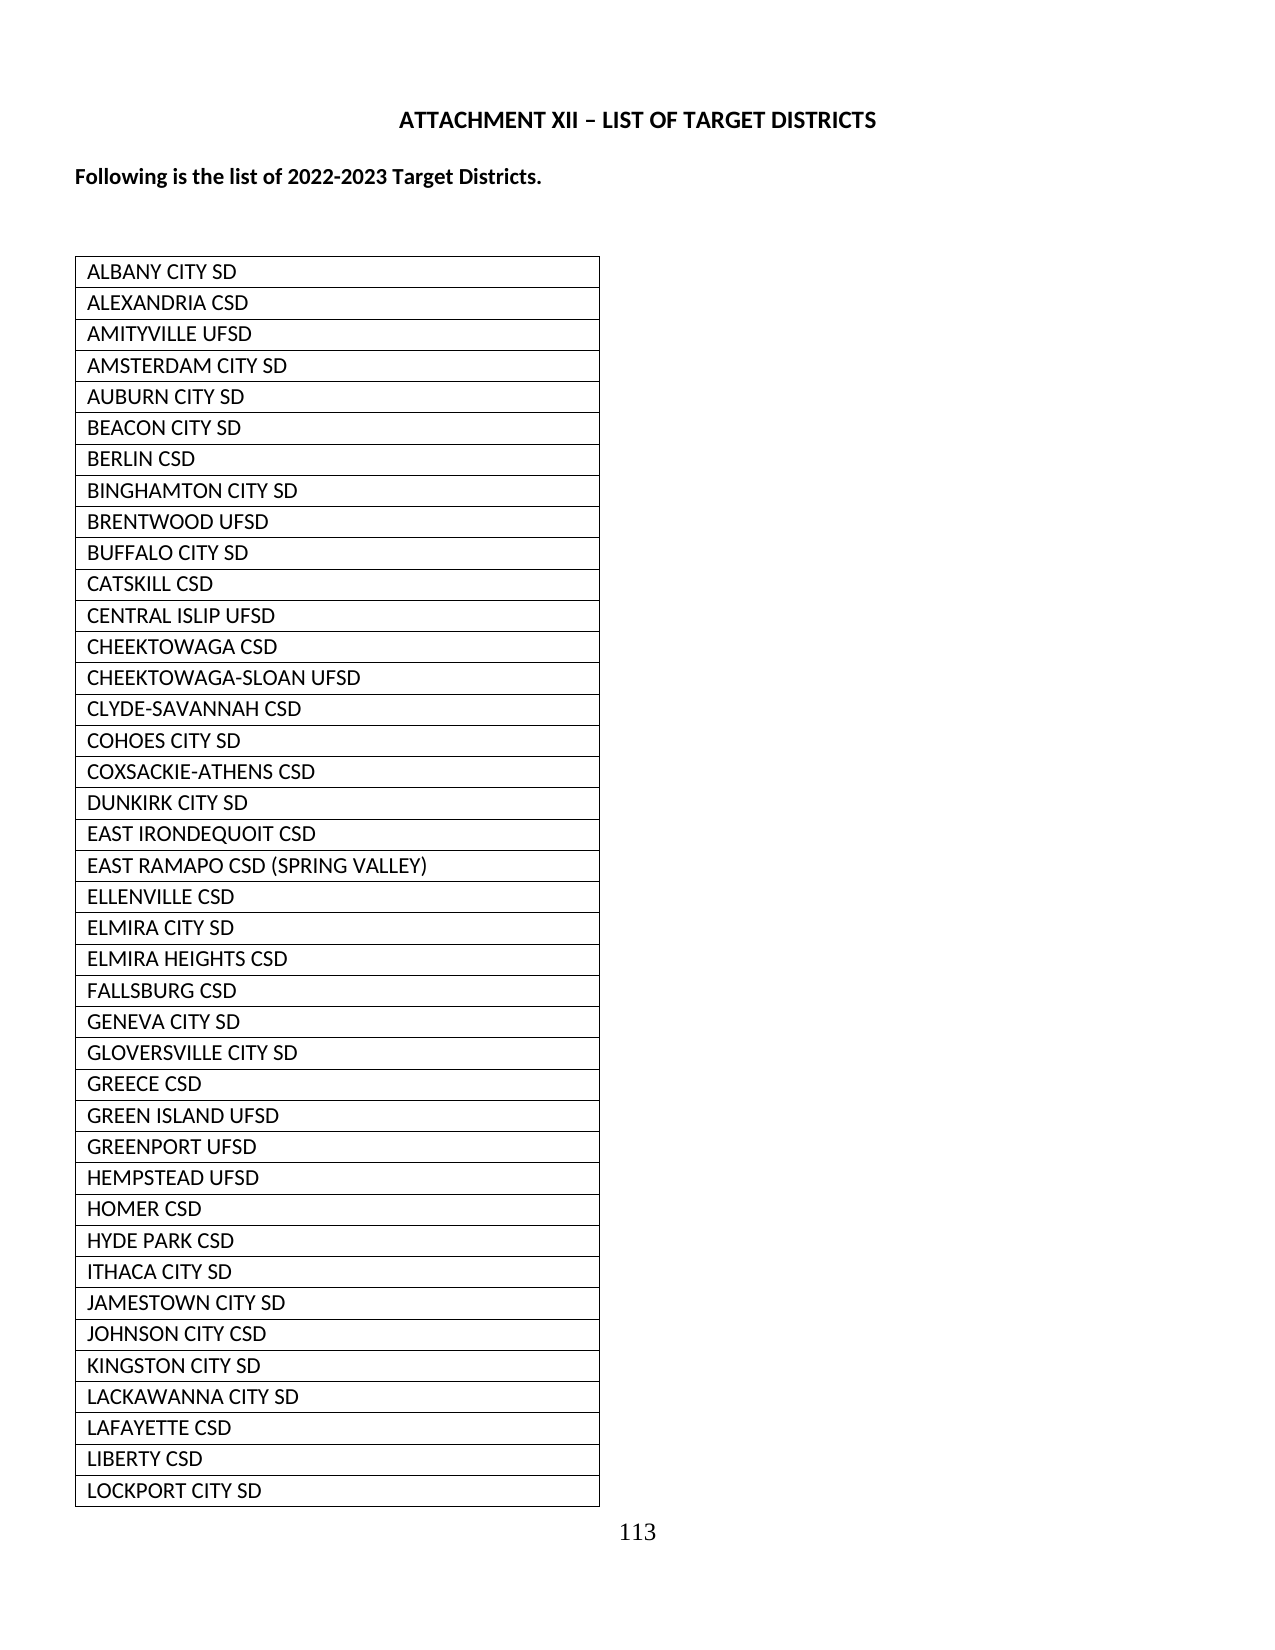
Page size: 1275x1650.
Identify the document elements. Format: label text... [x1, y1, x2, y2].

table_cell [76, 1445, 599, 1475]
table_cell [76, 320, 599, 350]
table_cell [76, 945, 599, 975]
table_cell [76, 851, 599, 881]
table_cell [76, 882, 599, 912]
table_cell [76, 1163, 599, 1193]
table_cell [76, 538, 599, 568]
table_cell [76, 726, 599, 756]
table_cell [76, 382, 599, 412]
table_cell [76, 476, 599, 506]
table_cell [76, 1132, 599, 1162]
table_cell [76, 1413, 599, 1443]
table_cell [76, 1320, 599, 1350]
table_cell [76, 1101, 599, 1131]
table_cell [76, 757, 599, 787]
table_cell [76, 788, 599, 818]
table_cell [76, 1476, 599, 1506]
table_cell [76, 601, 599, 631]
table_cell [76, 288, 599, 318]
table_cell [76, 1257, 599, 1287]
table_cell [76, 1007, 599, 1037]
text ATTACHMENT XII – LIST OF TARGET DISTRICTS [75, 104, 1200, 134]
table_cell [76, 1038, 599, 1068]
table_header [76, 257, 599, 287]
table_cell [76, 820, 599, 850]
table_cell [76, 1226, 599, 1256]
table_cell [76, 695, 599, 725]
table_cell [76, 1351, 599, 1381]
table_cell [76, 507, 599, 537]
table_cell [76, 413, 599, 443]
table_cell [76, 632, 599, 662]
text Following is the list of 2022-2023 Target Districts. [75, 162, 1200, 190]
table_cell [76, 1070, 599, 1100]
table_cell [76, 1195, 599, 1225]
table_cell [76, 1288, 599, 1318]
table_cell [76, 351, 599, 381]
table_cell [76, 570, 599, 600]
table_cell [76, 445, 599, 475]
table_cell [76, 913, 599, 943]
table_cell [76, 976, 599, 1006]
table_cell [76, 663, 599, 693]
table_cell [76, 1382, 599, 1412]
